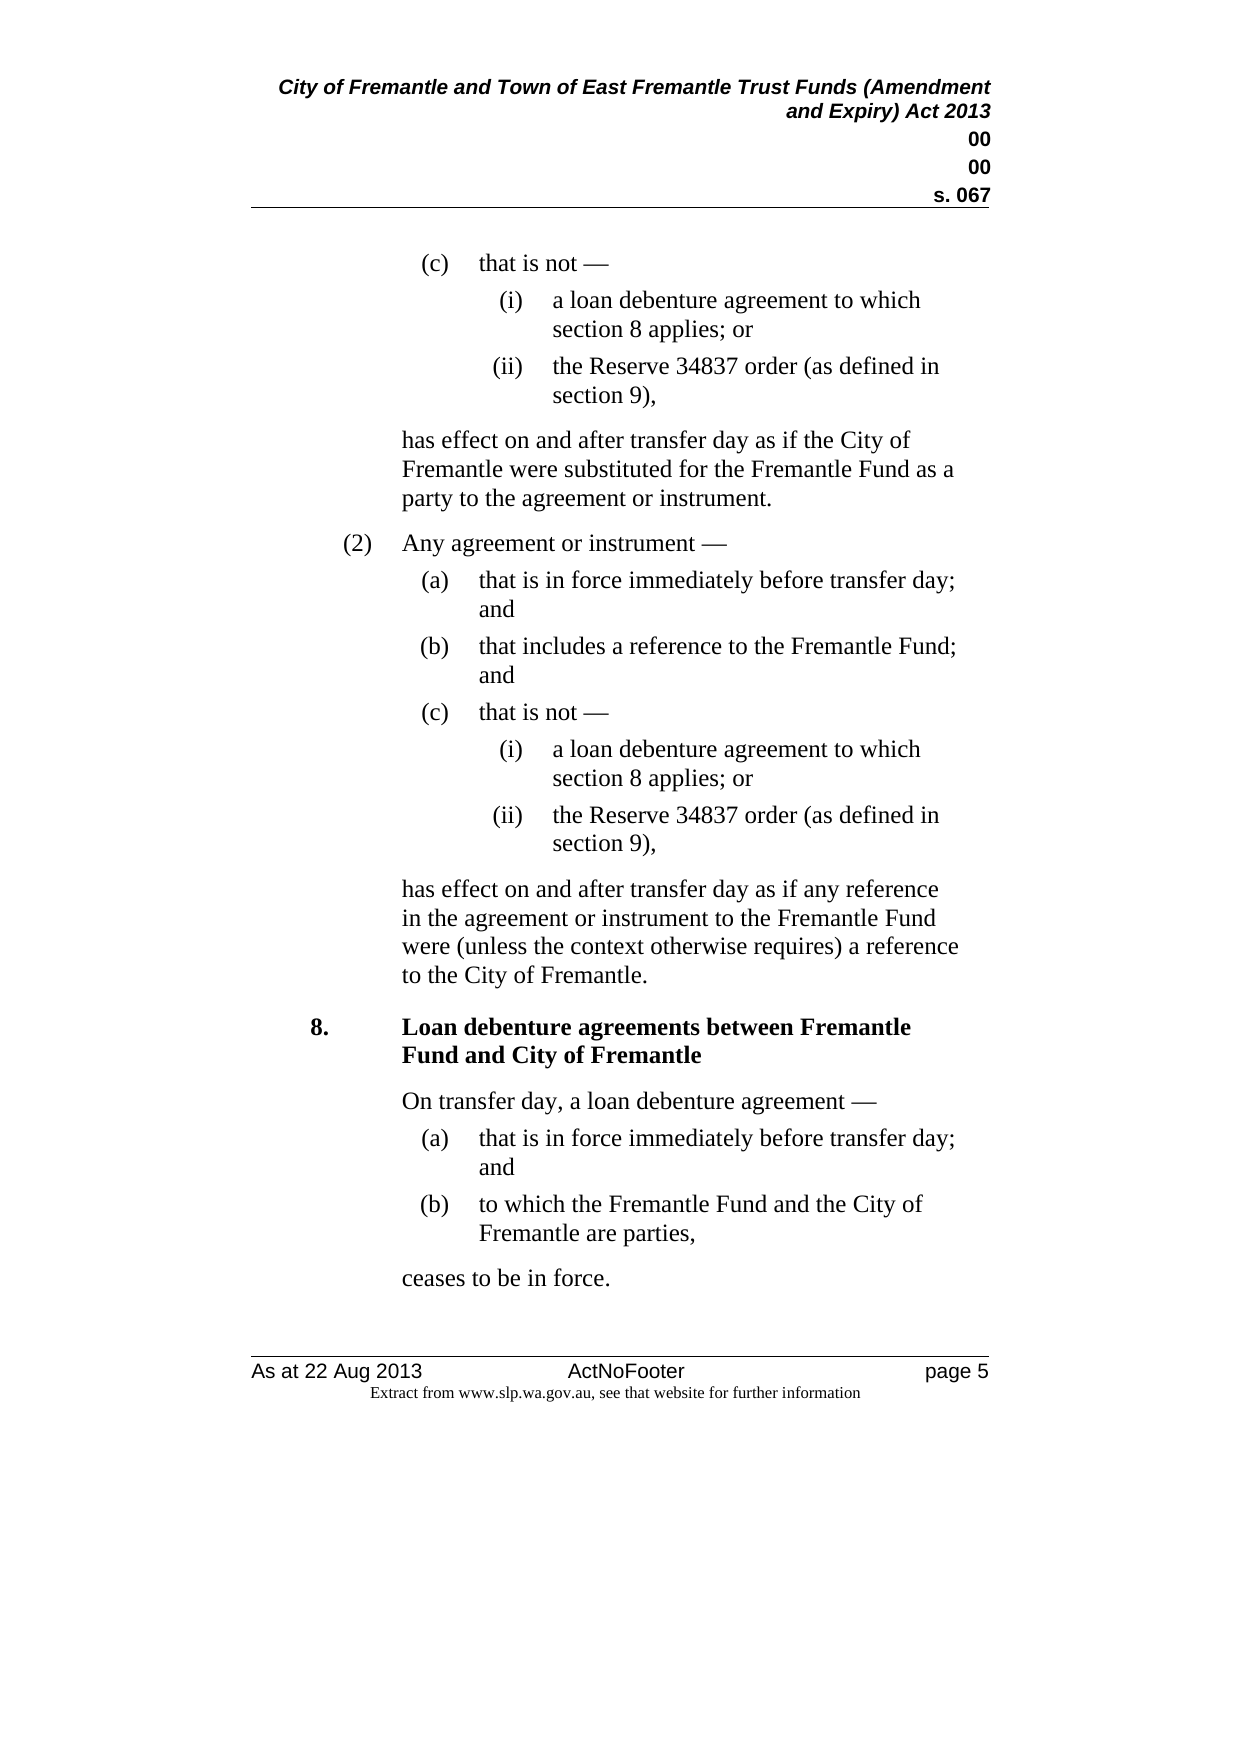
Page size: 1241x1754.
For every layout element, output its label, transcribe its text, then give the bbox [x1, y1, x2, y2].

text (b) to which the Fremantle Fund and the City of are parties, [390, 1189, 959, 1246]
text (2) Any agreement or instrument — [313, 528, 959, 557]
text has effect on and after transfer day as if the City of were substituted for the Fremantle Fund as a party to the agreement or instrument. [313, 425, 959, 511]
text has effect on and after transfer day as if any reference in the agreement or instrument to the Fremantle Fund were (unless the context otherwise requires) a reference to the City of . [313, 874, 959, 989]
text (ii) the Reserve 34837 order (as defined in section 9), [464, 800, 959, 857]
text (i) a loan debenture agreement to which section 8 applies; or [464, 285, 959, 343]
text (c) that is not — [390, 248, 959, 277]
text (ii) the Reserve 34837 order (as defined in section 9), [464, 351, 959, 408]
text (b) that includes a reference to the Fremantle Fund; and [390, 631, 959, 688]
text (c) that is not — [390, 697, 959, 726]
text (a) that is in force immediately before transfer day; and [390, 565, 959, 623]
text On transfer day, a loan debenture agreement — [313, 1086, 959, 1115]
text (i) a loan debenture agreement to which section 8 applies; or [464, 734, 959, 791]
subtitle 8. Loan debenture agreements between Fremantle Fund and City of [310, 1012, 959, 1069]
text ceases to be in force. [313, 1263, 959, 1292]
text (a) that is in force immediately before transfer day; and [390, 1123, 959, 1181]
